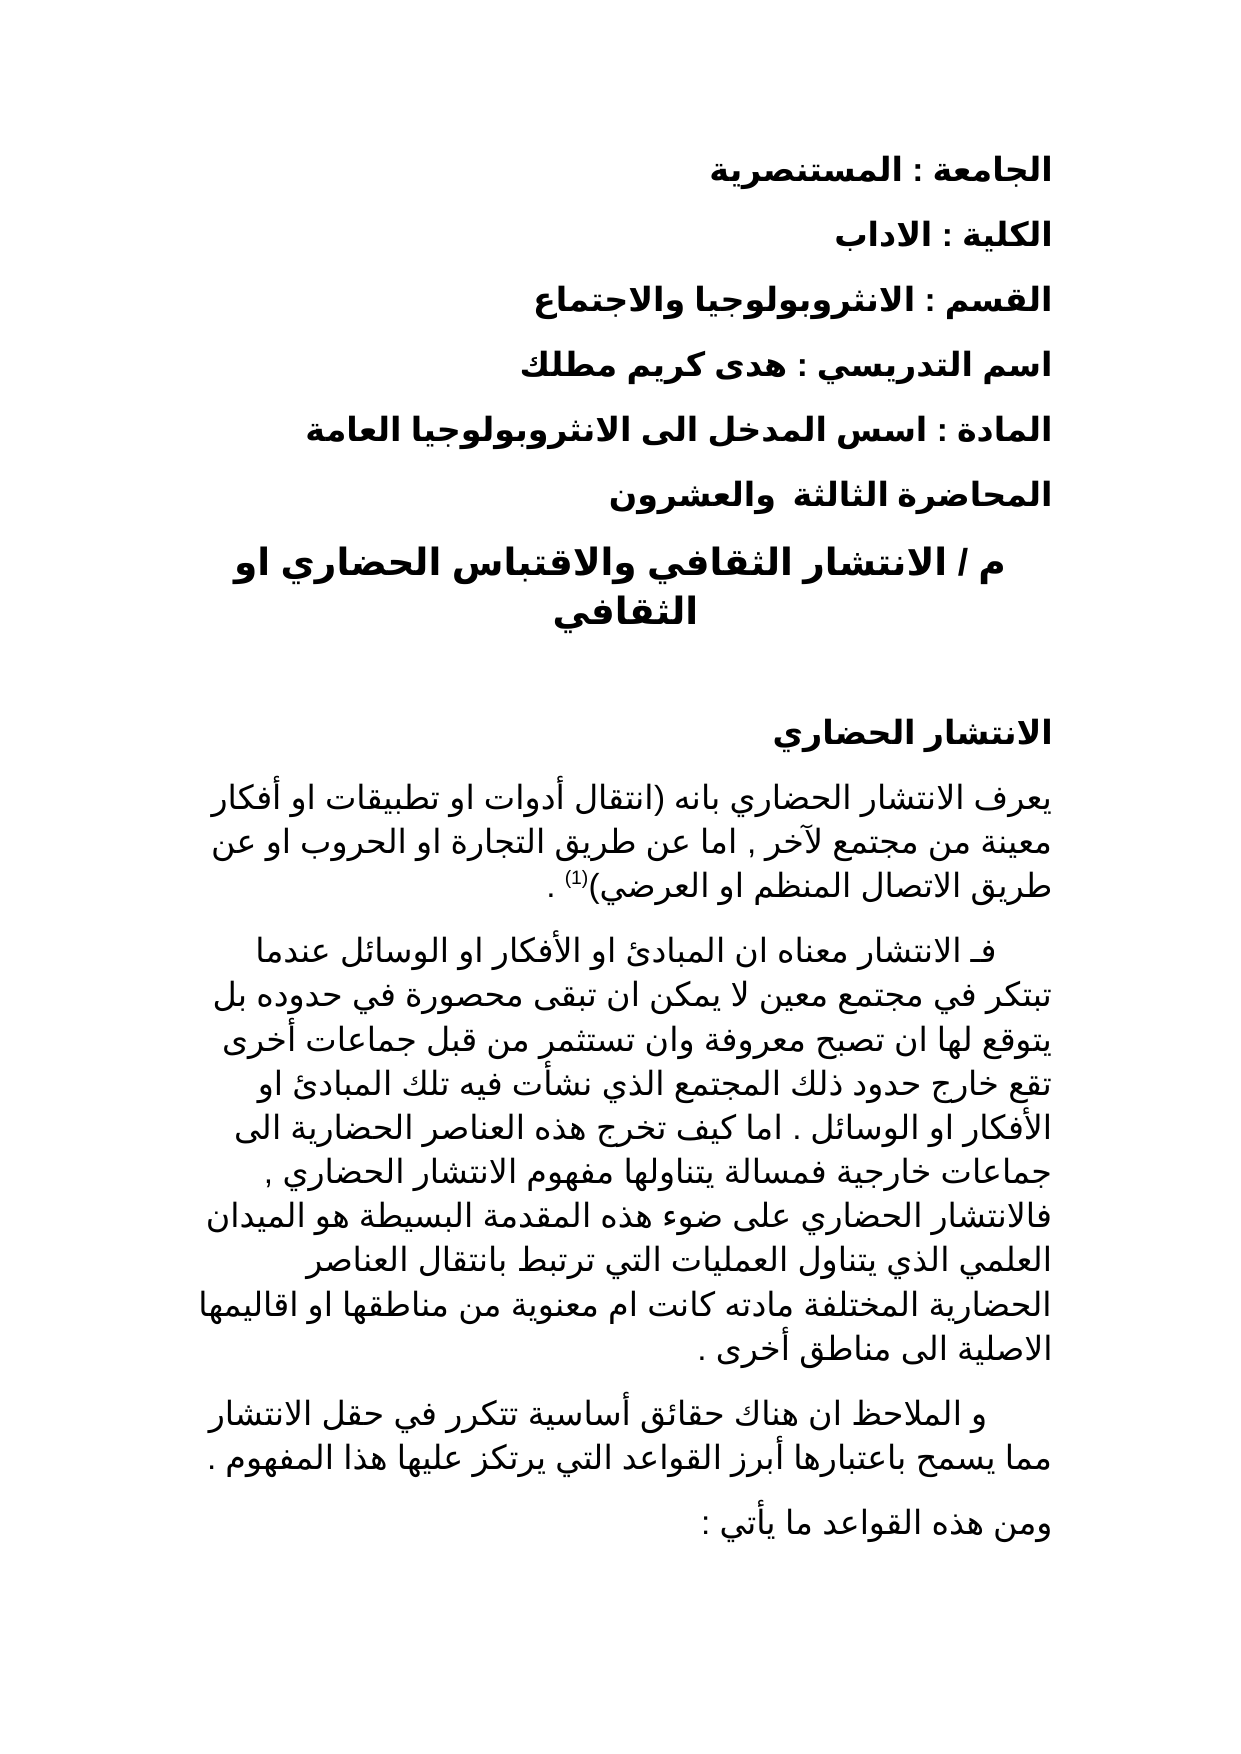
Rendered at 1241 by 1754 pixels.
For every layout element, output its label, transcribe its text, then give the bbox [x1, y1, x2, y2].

text اسم التدريسي : هدى كريم مطلك [187, 345, 1053, 383]
text و الملاحظ ان هناك حقائق أساسية تتكرر في حقل الانتشار مما يسمح باعتبارها أبرز القواعد التي يرتكز عليها هذا المفهوم . [187, 1394, 1053, 1476]
text فـ الانتشار معناه ان المبادئ او الأفكار او الوسائل عندما تبتكر في مجتمع معين لا يمكن ان تبقى محصورة في حدوده بل يتوقع لها ان تصبح معروفة وان تستثمر من قبل جماعات أخرى تقع خارج حدود ذلك المجتمع الذي نشأت فيه تلك المبادئ او الأفكار او الوسائل . اما كيف تخرج هذه العناصر الحضارية الى جماعات خارجية فمسالة يتناولها مفهوم الانتشار الحضاري , فالانتشار الحضاري على ضوء هذه المقدمة البسيطة هو الميدان العلمي الذي يتناول العمليات التي ترتبط بانتقال العناصر الحضارية المختلفة مادته كانت ام معنوية من مناطقها او اقاليمها الاصلية الى مناطق أخرى . [187, 931, 1053, 1367]
text ومن هذه القواعد ما يأتي : [187, 1503, 1053, 1541]
text م / الانتشار الثقافي والاقتباس الحضاري او الثقافي [187, 540, 1053, 633]
text يعرف الانتشار الحضاري بانه (انتقال أدوات او تطبيقات او أفكار معينة من مجتمع لآخر , اما عن طريق التجارة او الحروب او عن طريق الاتصال المنظم او العرضي)(1) . [187, 778, 1053, 905]
text الجامعة : المستنصرية [187, 150, 1053, 188]
text المحاضرة الثالثة والعشرون [187, 475, 1053, 513]
text المادة : اسس المدخل الى الانثروبولوجيا العامة [187, 410, 1053, 448]
text القسم : الانثروبولوجيا والاجتماع [187, 280, 1053, 318]
text الكلية : الاداب [187, 215, 1053, 253]
text الانتشار الحضاري [187, 713, 1053, 751]
